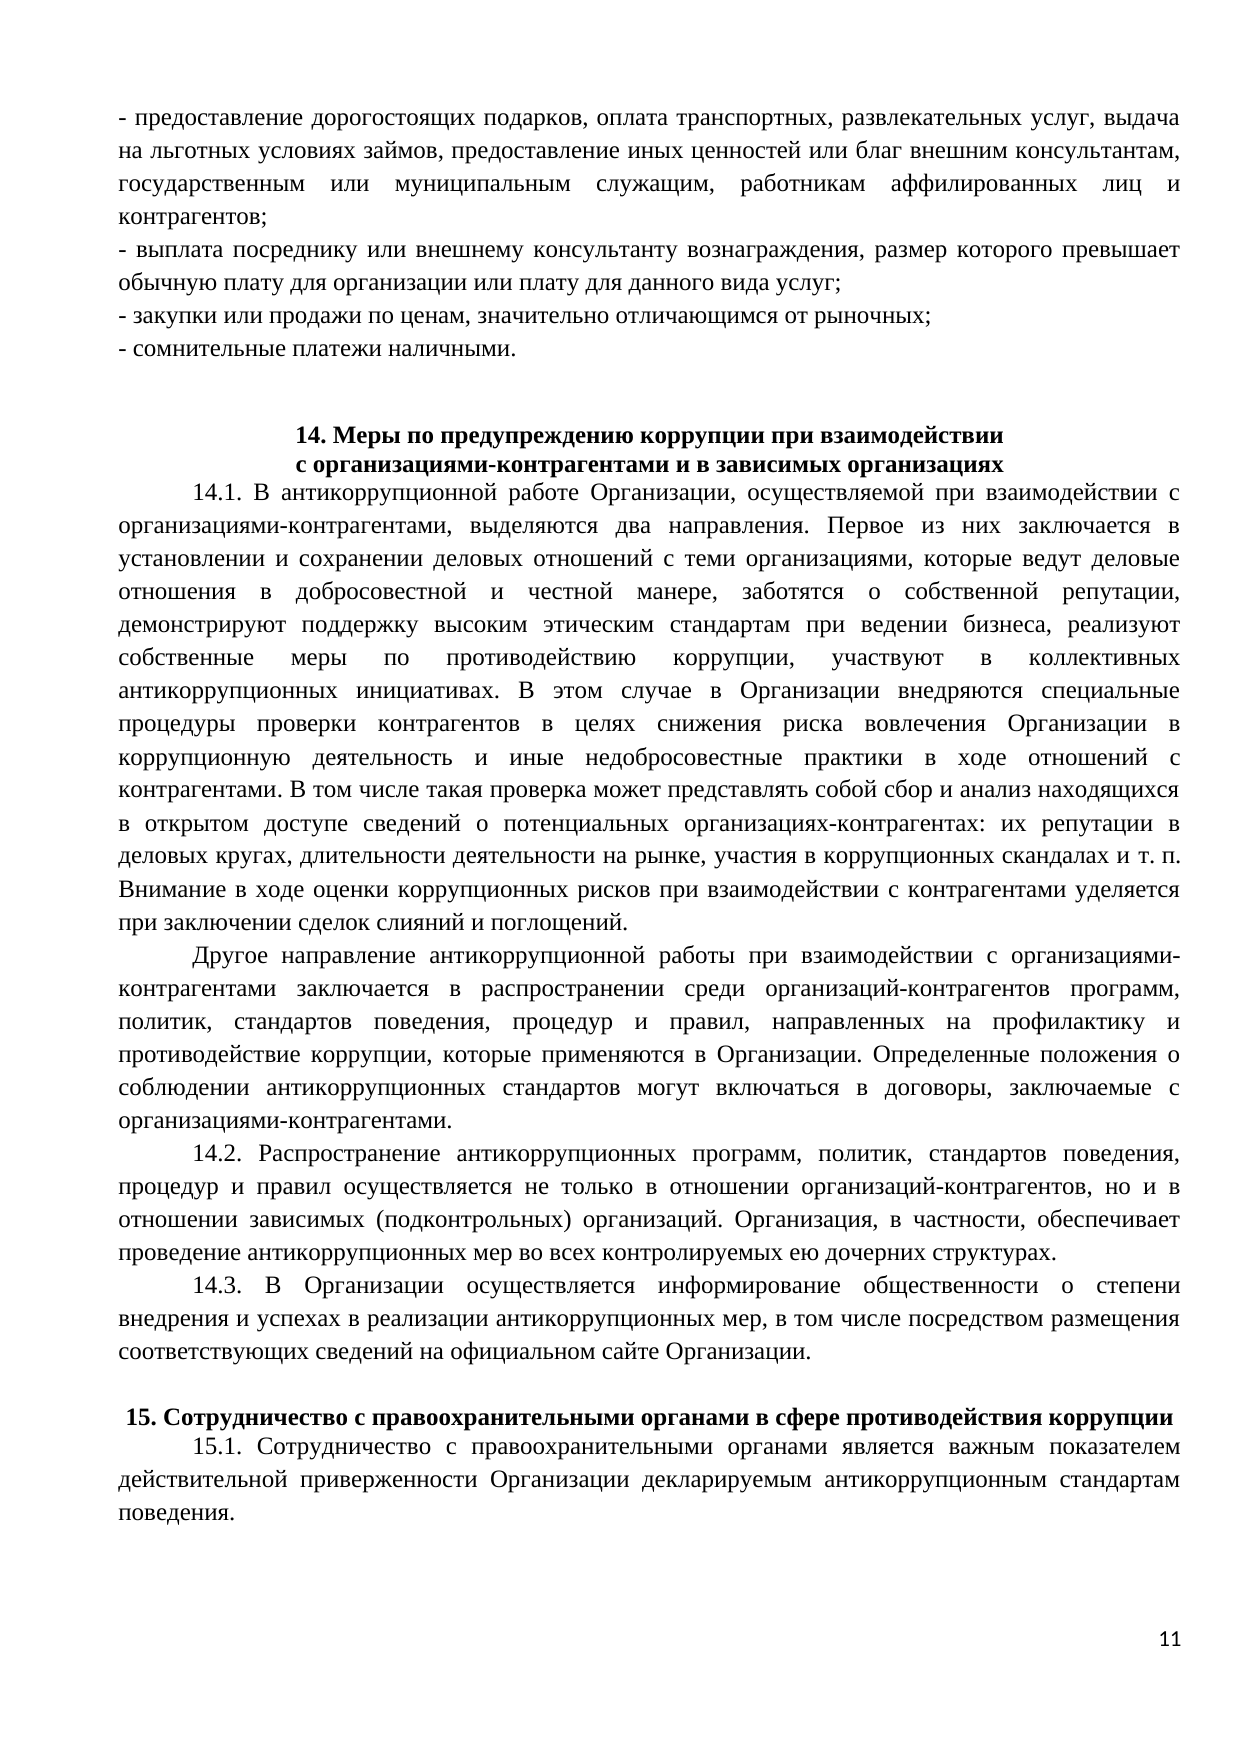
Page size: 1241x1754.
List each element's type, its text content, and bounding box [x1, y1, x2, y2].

text 15.1. Сотрудничество с правоохранительными органами является важным показателем действительной приверженности Организации декларируемым антикоррупционным стандартам поведения. [118, 1431, 1181, 1526]
text 14.2. Распространение антикоррупционных программ, политик, стандартов поведения, процедур и правил осуществляется не только в отношении организаций-контрагентов, но и в отношении зависимых (подконтрольных) организаций. Организация, в частности, обеспечивает проведение антикоррупционных мер во всех контролируемых ею дочерних структурах. [118, 1138, 1181, 1266]
text - сомнительные платежи наличными. [118, 333, 1181, 362]
text 15. Сотрудничество с правоохранительными органами в сфере противодействия коррупции [118, 1402, 1181, 1431]
text 14.1. В антикоррупционной работе Организации, осуществляемой при взаимодействии с организациями-контрагентами, выделяются два направления. Первое из них заключается в установлении и сохранении деловых отношений с теми организациями, которые ведут деловые отношения в добросовестной и честной манере, заботятся о собственной репутации, демонстрируют поддержку высоким этическим стандартам при ведении бизнеса, реализуют собственные меры по противодействию коррупции, участвуют в коллективных антикоррупционных инициативах. В этом случае в Организации внедряются специальные процедуры проверки контрагентов в целях снижения риска вовлечения Организации в коррупционную деятельность и иные недобросовестные практики в ходе отношений с контрагентами. В том числе такая проверка может представлять собой сбор и анализ находящихся в открытом доступе сведений о потенциальных организациях-контрагентах: их репутации в деловых кругах, длительности деятельности на рынке, участия в коррупционных скандалах и т. п. Внимание в ходе оценки коррупционных рисков при взаимодействии с контрагентами уделяется при заключении сделок слияний и поглощений. [118, 477, 1181, 935]
text 14.3. В Организации осуществляется информирование общественности о степени внедрения и успехах в реализации антикоррупционных мер, в том числе посредством размещения соответствующих сведений на официальном сайте Организации. [118, 1270, 1181, 1365]
text - закупки или продажи по ценам, значительно отличающимся от рыночных; [118, 300, 1181, 329]
text Другое направление антикоррупционной работы при взаимодействии с организациями-контрагентами заключается в распространении среди организаций-контрагентов программ, политик, стандартов поведения, процедур и правил, направленных на профилактику и противодействие коррупции, которые применяются в Организации. Определенные положения о соблюдении антикоррупционных стандартов могут включаться в договоры, заключаемые с организациями-контрагентами. [118, 940, 1181, 1133]
text - предоставление дорогостоящих подарков, оплата транспортных, развлекательных услуг, выдача на льготных условиях займов, предоставление иных ценностей или благ внешним консультантам, государственным или муниципальным служащим, работникам аффилированных лиц и контрагентов; [118, 102, 1181, 230]
text с организациями-контрагентами и в зависимых организациях [118, 449, 1181, 477]
text 14. Меры по предупреждению коррупции при взаимодействии [118, 420, 1181, 449]
text - выплата посреднику или внешнему консультанту вознаграждения, размер которого превышает обычную плату для организации или плату для данного вида услуг; [118, 234, 1181, 296]
